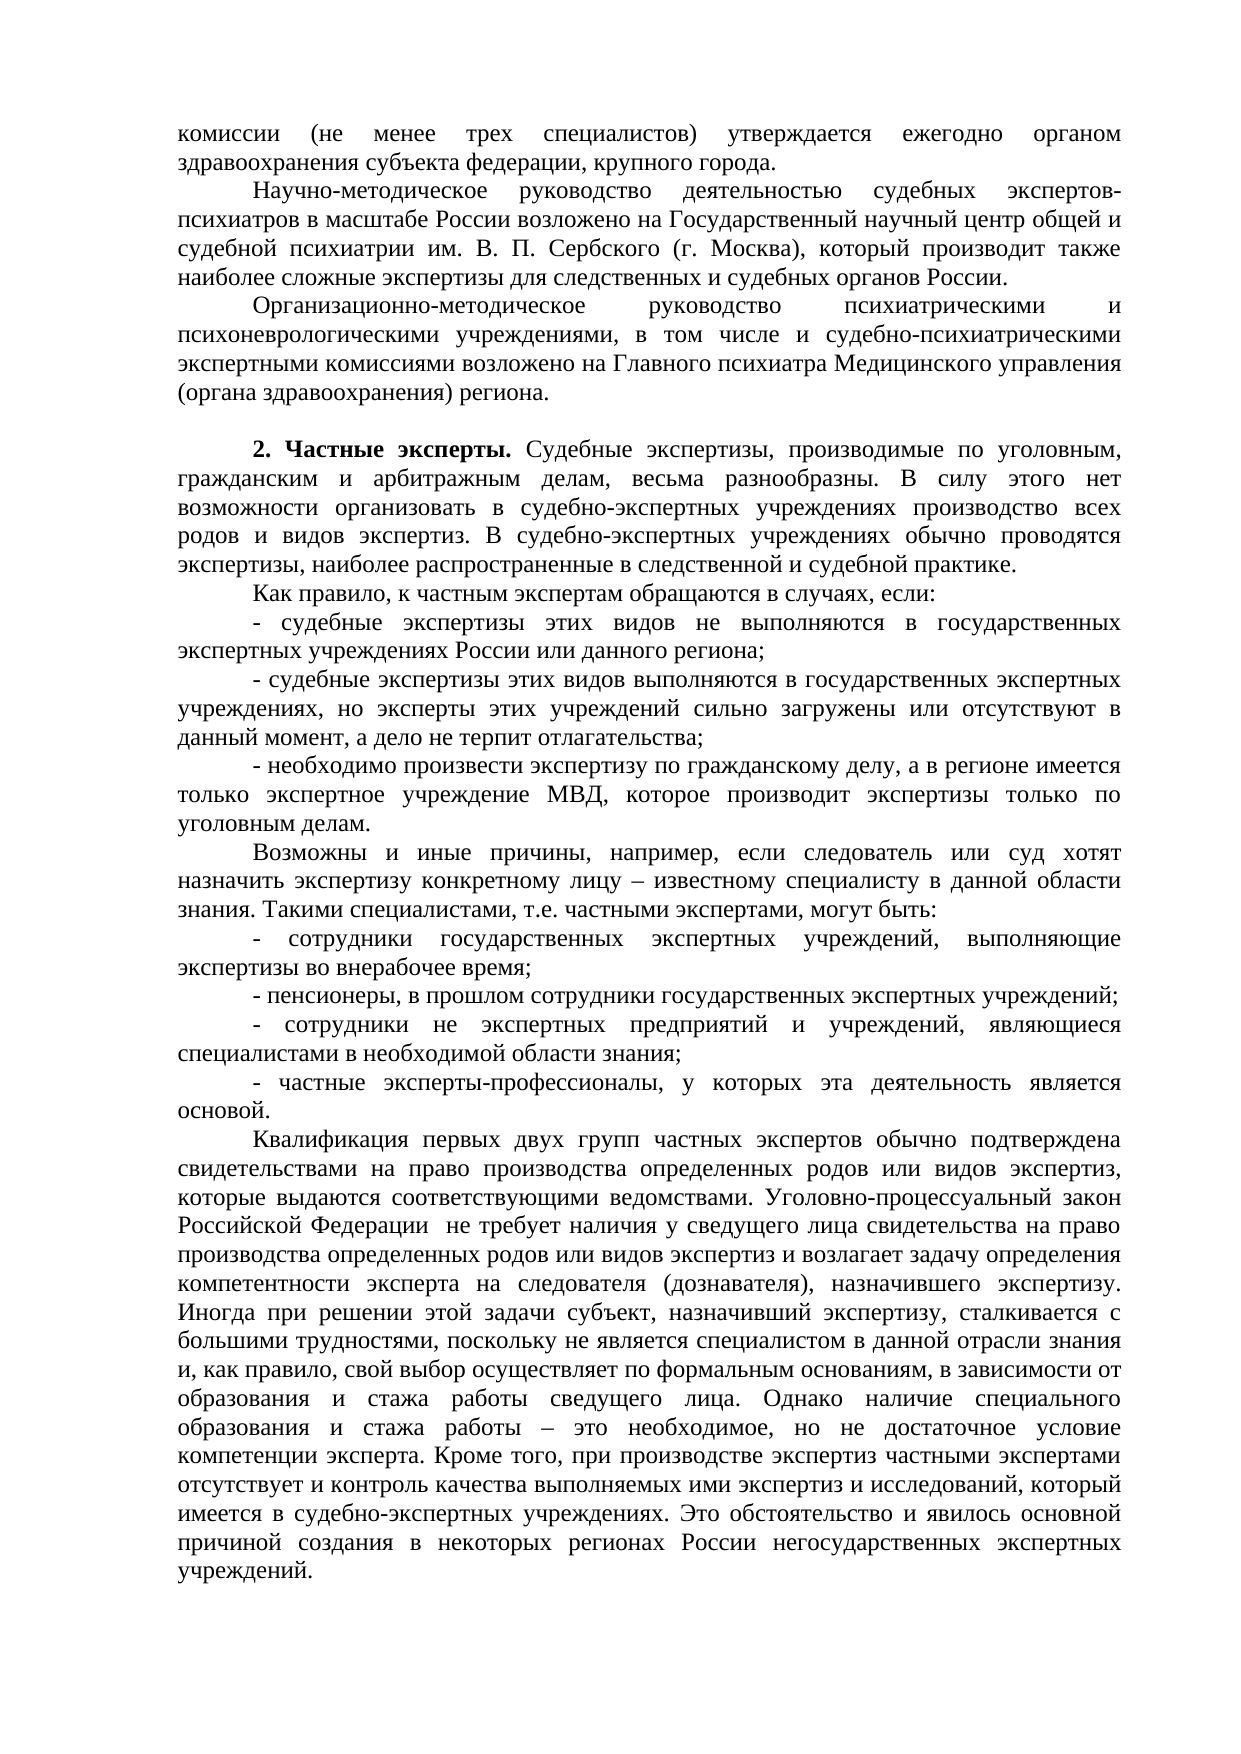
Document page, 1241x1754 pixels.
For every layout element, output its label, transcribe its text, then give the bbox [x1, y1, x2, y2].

text Квалификация первых двух групп частных экспертов обычно подтверждена свидетельствами на право производства определенных родов или видов экспертиз, которые выдаются соответствующими ведомствами. Уголовно-процессуальный закон Российской Федерации не требует наличия у сведущего лица свидетельства на право производства определенных родов или видов экспертиз и возлагает задачу определения компетентности эксперта на следователя (дознавателя), назначившего экспертизу. Иногда при решении этой задачи субъект, назначивший экспертизу, сталкивается с большими трудностями, поскольку не является специалистом в данной отрасли знания и, как правило, свой выбор осуществляет по формальным основаниям, в зависимости от образования и стажа работы сведущего лица. Однако наличие специального образования и стажа работы – это необходимое, но не достаточное условие компетенции эксперта. Кроме того, при производстве экспертиз частными экспертами отсутствует и контроль качества выполняемых ими экспертиз и исследований, который имеется в судебно-экспертных учреждениях. Это обстоятельство и явилось основной причиной создания в некоторых регионах России негосударственных экспертных учреждений. [177, 1124, 1122, 1584]
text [177, 118, 1122, 176]
text Организационно-методическое руководство психиатрическими и психоневрологическими учреждениями, в том числе и судебно-психиатрическими экспертными комиссиями возложено на Главного психиатра Медицинского управления (органа здравоохранения) региона. [177, 291, 1122, 406]
text 2. Частные эксперты. Судебные экспертизы, производимые по уголовным, гражданским и арбитражным делам, весьма разнообразны. В силу этого нет возможности организовать в судебно-экспертных учреждениях производство всех родов и видов экспертиз. В судебно-экспертных учреждениях обычно проводятся экспертизы, наиболее распространенные в следственной и судебной практике. [177, 434, 1122, 578]
text - сотрудники государственных экспертных учреждений, выполняющие экспертизы во внерабочее время; [177, 923, 1122, 981]
text - судебные экспертизы этих видов не выполняются в государственных экспертных учреждениях России или данного региона; [177, 607, 1122, 664]
text - пенсионеры, в прошлом сотрудники государственных экспертных учреждений; [177, 981, 1122, 1009]
text Возможны и иные причины, например, если следователь или суд хотят назначить экспертизу конкретному лицу – известному специалисту в данной области знания. Такими специалистами, т.е. частными экспертами, могут быть: [177, 837, 1122, 923]
text - сотрудники не экспертных предприятий и учреждений, являющиеся специалистами в необходимой области знания; [177, 1009, 1122, 1067]
text Научно-методическое руководство деятельностью судебных экспертов-психиатров в масштабе России возложено на Государственный научный центр общей и судебной психиатрии им. В. П. Сербского (г. Москва), который производит также наиболее сложные экспертизы для следственных и судебных органов России. [177, 176, 1122, 291]
text - необходимо произвести экспертизу по гражданскому делу, а в регионе имеется только экспертное учреждение МВД, которое производит экспертизы только по уголовным делам. [177, 751, 1122, 837]
text Как правило, к частным экспертам обращаются в случаях, если: [177, 578, 1122, 607]
text - частные эксперты-профессионалы, у которых эта деятельность является основой. [177, 1067, 1122, 1124]
text - судебные экспертизы этих видов выполняются в государственных экспертных учреждениях, но эксперты этих учреждений сильно загружены или отсутствуют в данный момент, а дело не терпит отлагательства; [177, 664, 1122, 751]
